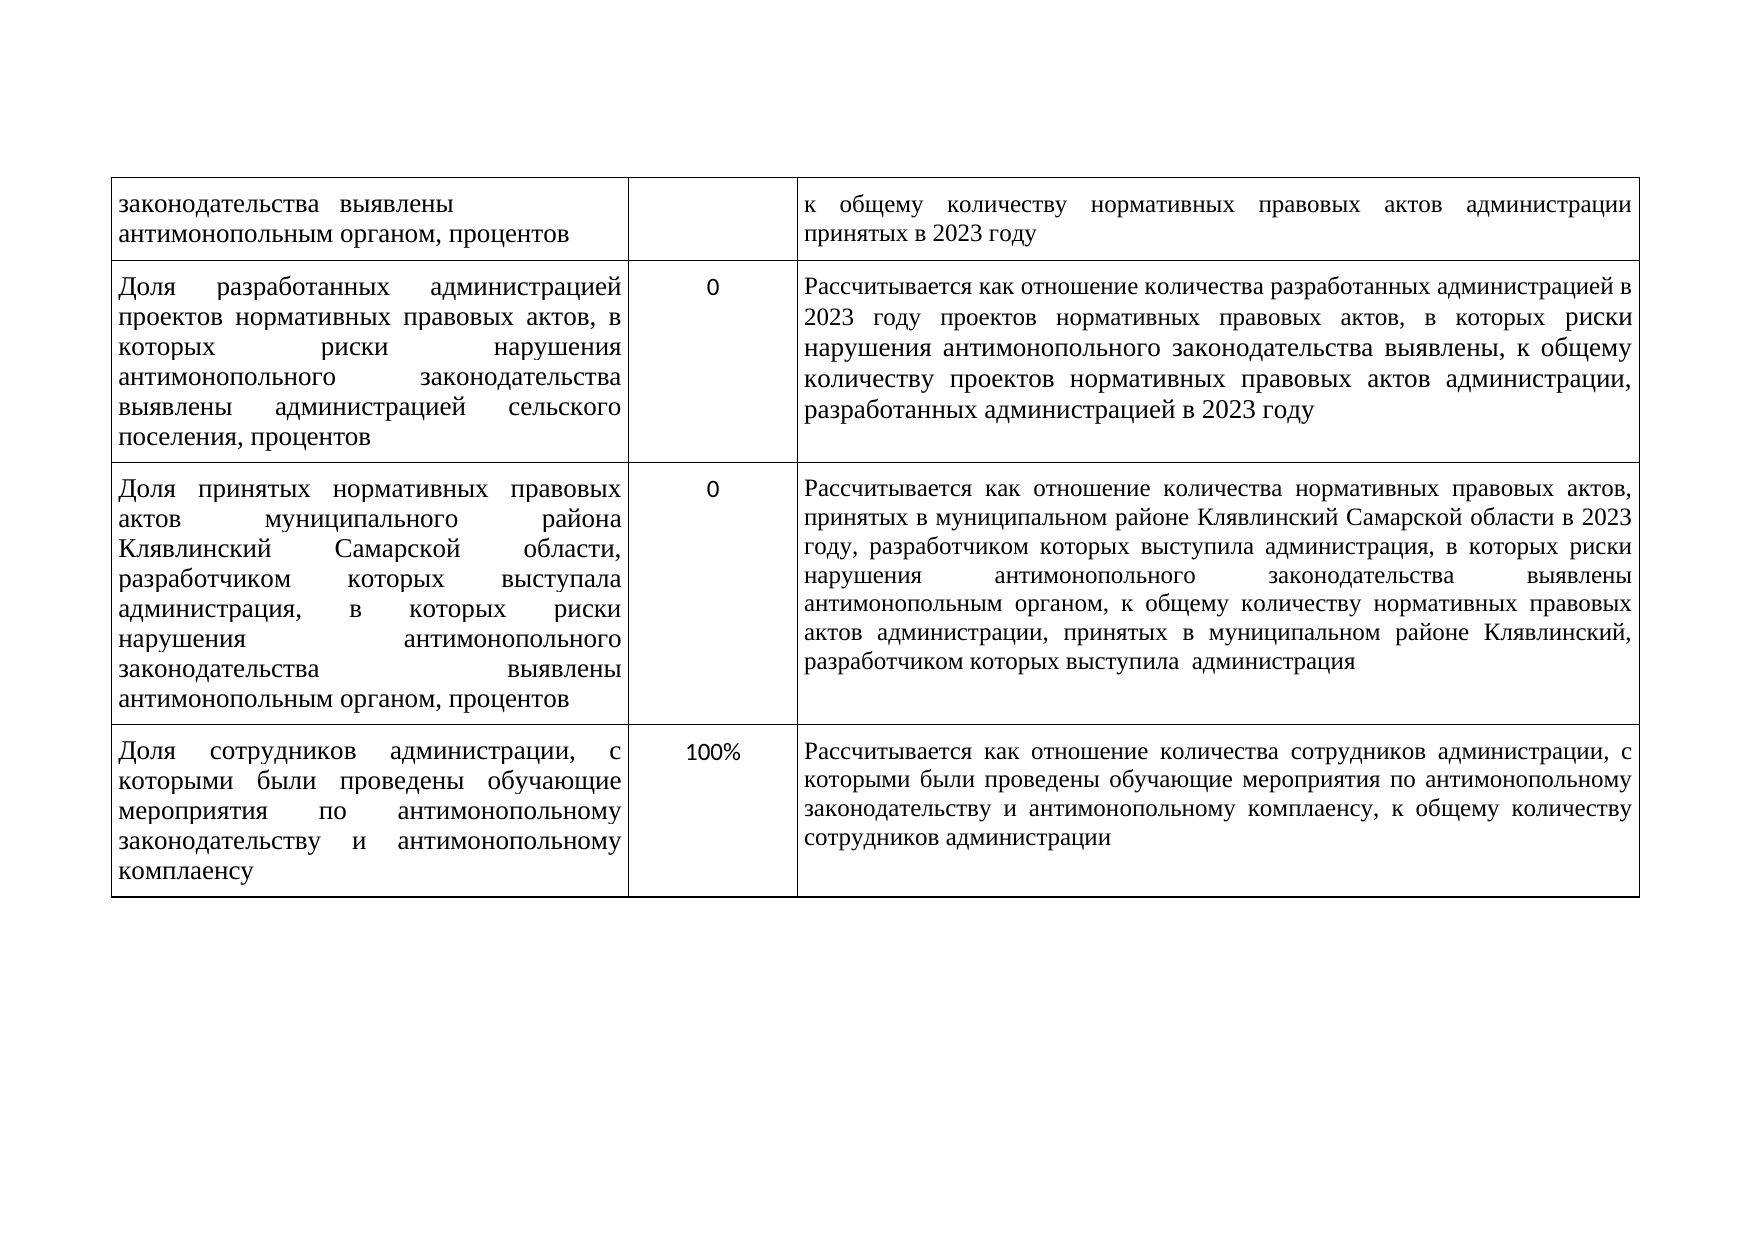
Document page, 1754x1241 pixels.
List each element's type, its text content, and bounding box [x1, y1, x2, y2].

table_cell Рассчитывается как отношение количества сотрудников администрации, с которыми были проведены обучающие мероприятия по антимонопольному законодательству и антимонопольному комплаенсу, к общему количеству сотрудников администрации [798, 725, 1639, 896]
table_cell Рассчитывается как отношение количества нормативных правовых актов, принятых в муниципальном районе Клявлинский Самарской области в 2023 году, разработчиком которых выступила администрация, в которых риски нарушения антимонопольного законодательства выявлены антимонопольным органом, к общему количеству нормативных правовых актов администрации, принятых в муниципальном районе Клявлинский, разработчиком которых выступила администрация [798, 463, 1639, 724]
table_cell Доля принятых нормативных правовых актов муниципального района Клявлинский Самарской области, разработчиком которых выступала администрация, в которых риски нарушения антимонопольного законодательства выявлены антимонопольным органом, процентов [112, 463, 628, 724]
table_cell 100% [629, 725, 797, 896]
table_cell Доля сотрудников администрации, с которыми были проведены обучающие мероприятия по антимонопольному законодательству и антимонопольному комплаенсу [112, 725, 628, 896]
table_cell 0 [629, 463, 797, 724]
table_cell 0 [629, 178, 797, 259]
table_cell Рассчитывается как отношение количества разработанных администрацией в 2023 году проектов нормативных правовых актов, в которых риски нарушения антимонопольного законодательства выявлены, к общему количеству проектов нормативных правовых актов администрации, разработанных администрацией в 2023 году [798, 261, 1639, 462]
table_cell Доля разработанных администрацией проектов нормативных правовых актов, в которых риски нарушения антимонопольного законодательства выявлены администрацией сельского поселения, процентов [112, 261, 628, 462]
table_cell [112, 178, 628, 259]
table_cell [798, 178, 1639, 259]
table_cell 0 [629, 261, 797, 462]
